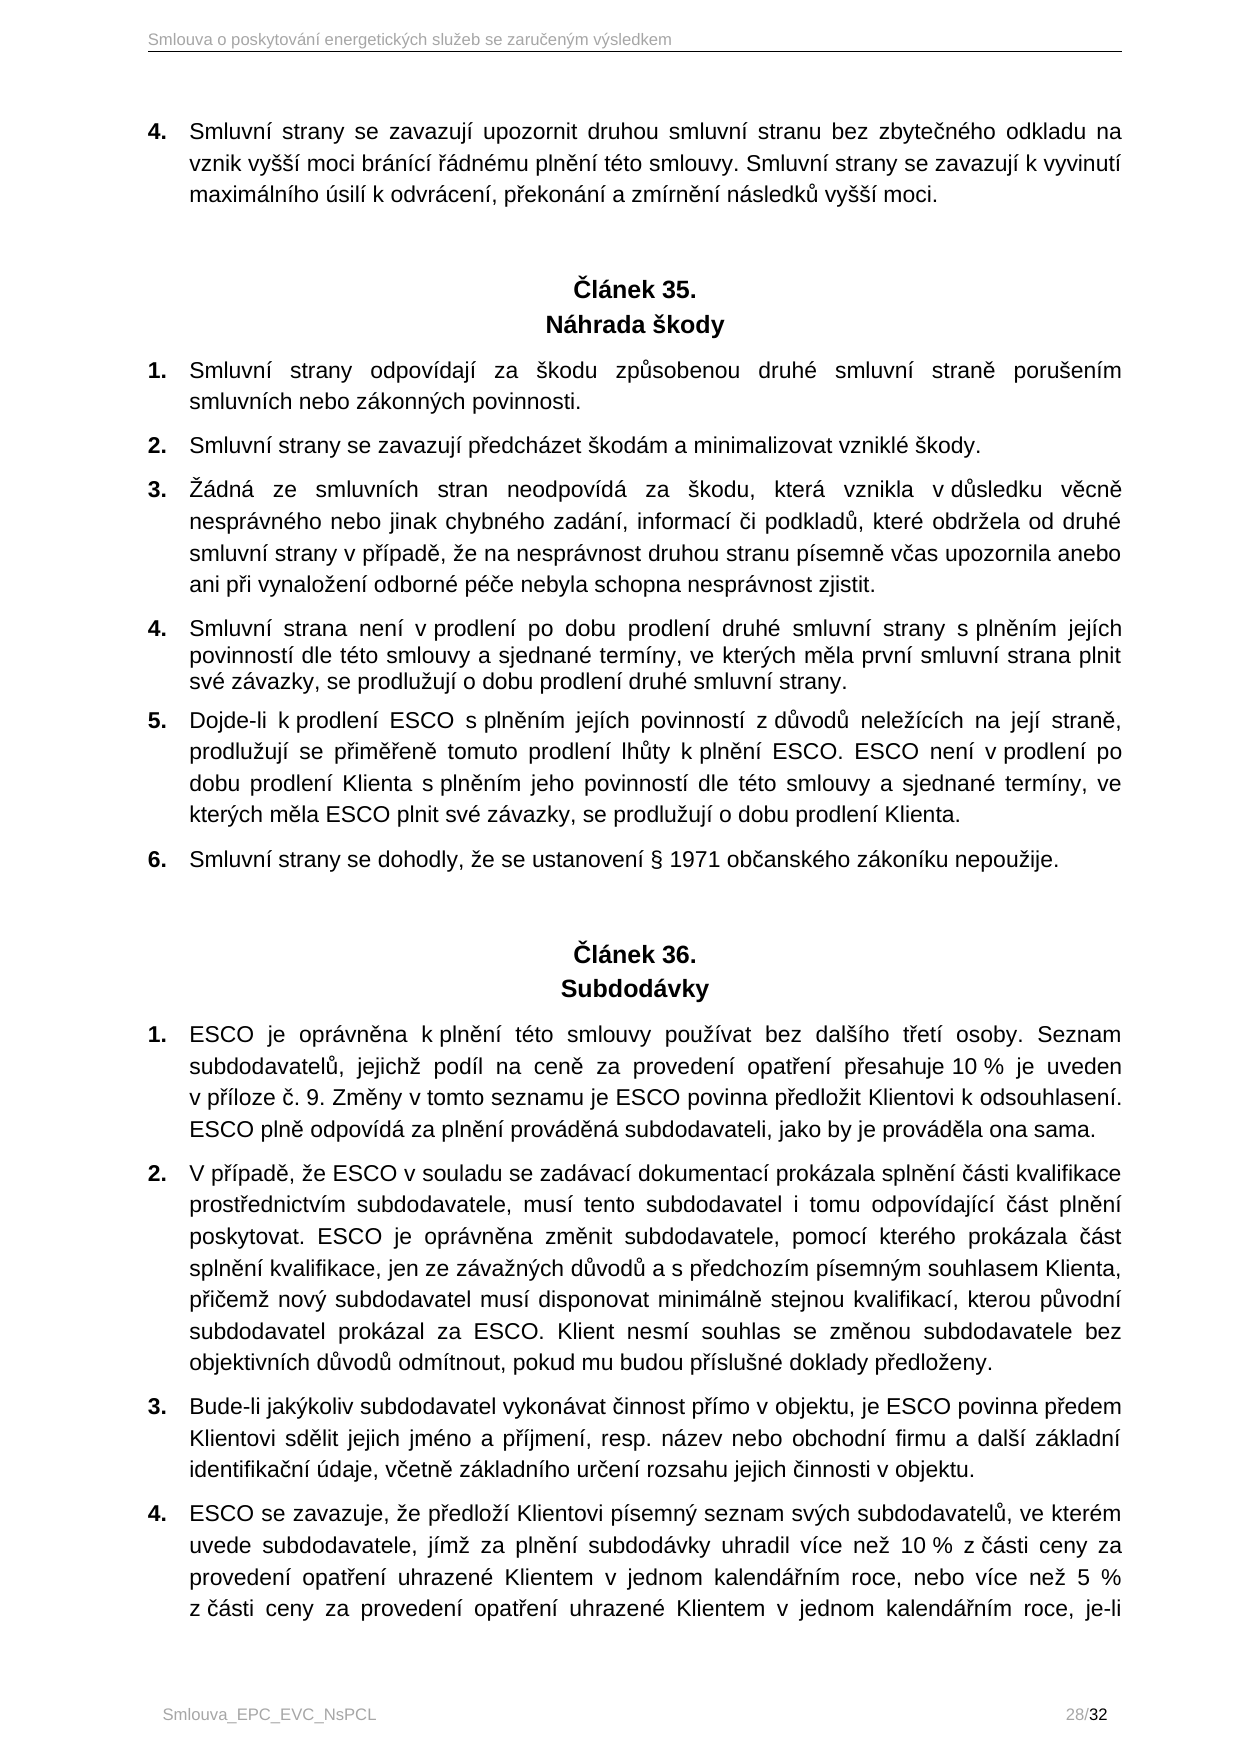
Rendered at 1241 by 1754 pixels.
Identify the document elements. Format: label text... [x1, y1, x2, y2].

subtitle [148, 1500, 1122, 1621]
subtitle Smluvní strany se zavazují předcházet škodám a minimalizovat vzniklé škody. [148, 432, 1122, 459]
subtitle Bude-li jakýkoliv subdodavatel vykonávat činnost přímo v objektu, je ESCO povinna předem Klientovi sdělit jejich jméno a příjmení, resp. název nebo obchodní firmu a další základní identifikační údaje, včetně základního určení rozsahu jejich činnosti v objektu. [148, 1393, 1122, 1483]
subtitle Dojde-li k prodlení ESCO s plněním jejích povinností z důvodů neležících na její straně, prodlužují se přiměřeně tomuto prodlení lhůty k plnění ESCO. ESCO není v prodlení po dobu prodlení Klienta s plněním jeho povinností dle této smlouvy a sjednané termíny, ve kterých měla ESCO plnit své závazky, se prodlužují o dobu prodlení Klienta. [148, 707, 1122, 828]
subtitle Smluvní strany odpovídají za škodu způsobenou druhé smluvní straně porušením smluvních nebo zákonných povinnosti. [148, 357, 1122, 415]
subtitle Smluvní strana není v prodlení po dobu prodlení druhé smluvní strany s plněním jejích povinností dle této smlouvy a sjednané termíny, ve kterých měla první smluvní strana plnit své závazky, se prodlužují o dobu prodlení druhé smluvní strany. [148, 615, 1122, 694]
subtitle Náhrada škody [148, 275, 1122, 338]
subtitle Žádná ze smluvních stran neodpovídá za škodu, která vznikla v důsledku věcně nesprávného nebo jinak chybného zadání, informací či podkladů, které obdržela od druhé smluvní strany v případě, že na nesprávnost druhou stranu písemně včas upozornila anebo ani při vynaložení odborné péče nebyla schopna nesprávnost zjistit. [148, 476, 1122, 597]
subtitle ESCO je oprávněna k plnění této smlouvy používat bez dalšího třetí osoby. Seznam subdodavatelů, jejichž podíl na ceně za provedení opatření přesahuje 10 % je uveden v příloze č. 9. Změny v tomto seznamu je ESCO povinna předložit Klientovi k odsouhlasení. ESCO plně odpovídá za plnění prováděná subdodavateli, jako by je prováděla ona sama. [148, 1021, 1122, 1142]
subtitle Subdodávky [148, 939, 1122, 1003]
subtitle Smluvní strany se zavazují upozornit druhou smluvní stranu bez zbytečného odkladu na vznik vyšší moci bránící řádnému plnění této smlouvy. Smluvní strany se zavazují k vyvinutí maximálního úsilí k odvrácení, překonání a zmírnění následků vyšší moci. [148, 118, 1122, 208]
subtitle V případě, že ESCO v souladu se zadávací dokumentací prokázala splnění části kvalifikace prostřednictvím subdodavatele, musí tento subdodavatel i tomu odpovídající část plnění poskytovat. ESCO je oprávněna změnit subdodavatele, pomocí kterého prokázala část splnění kvalifikace, jen ze závažných důvodů a s předchozím písemným souhlasem Klienta, přičemž nový subdodavatel musí disponovat minimálně stejnou kvalifikací, kterou původní subdodavatel prokázal za ESCO. Klient nesmí souhlas se změnou subdodavatele bez objektivních důvodů odmítnout, pokud mu budou příslušné doklady předloženy. [148, 1160, 1122, 1376]
subtitle Smluvní strany se dohodly, že se ustanovení § 1971 občanského zákoníku nepoužije. [148, 846, 1122, 872]
